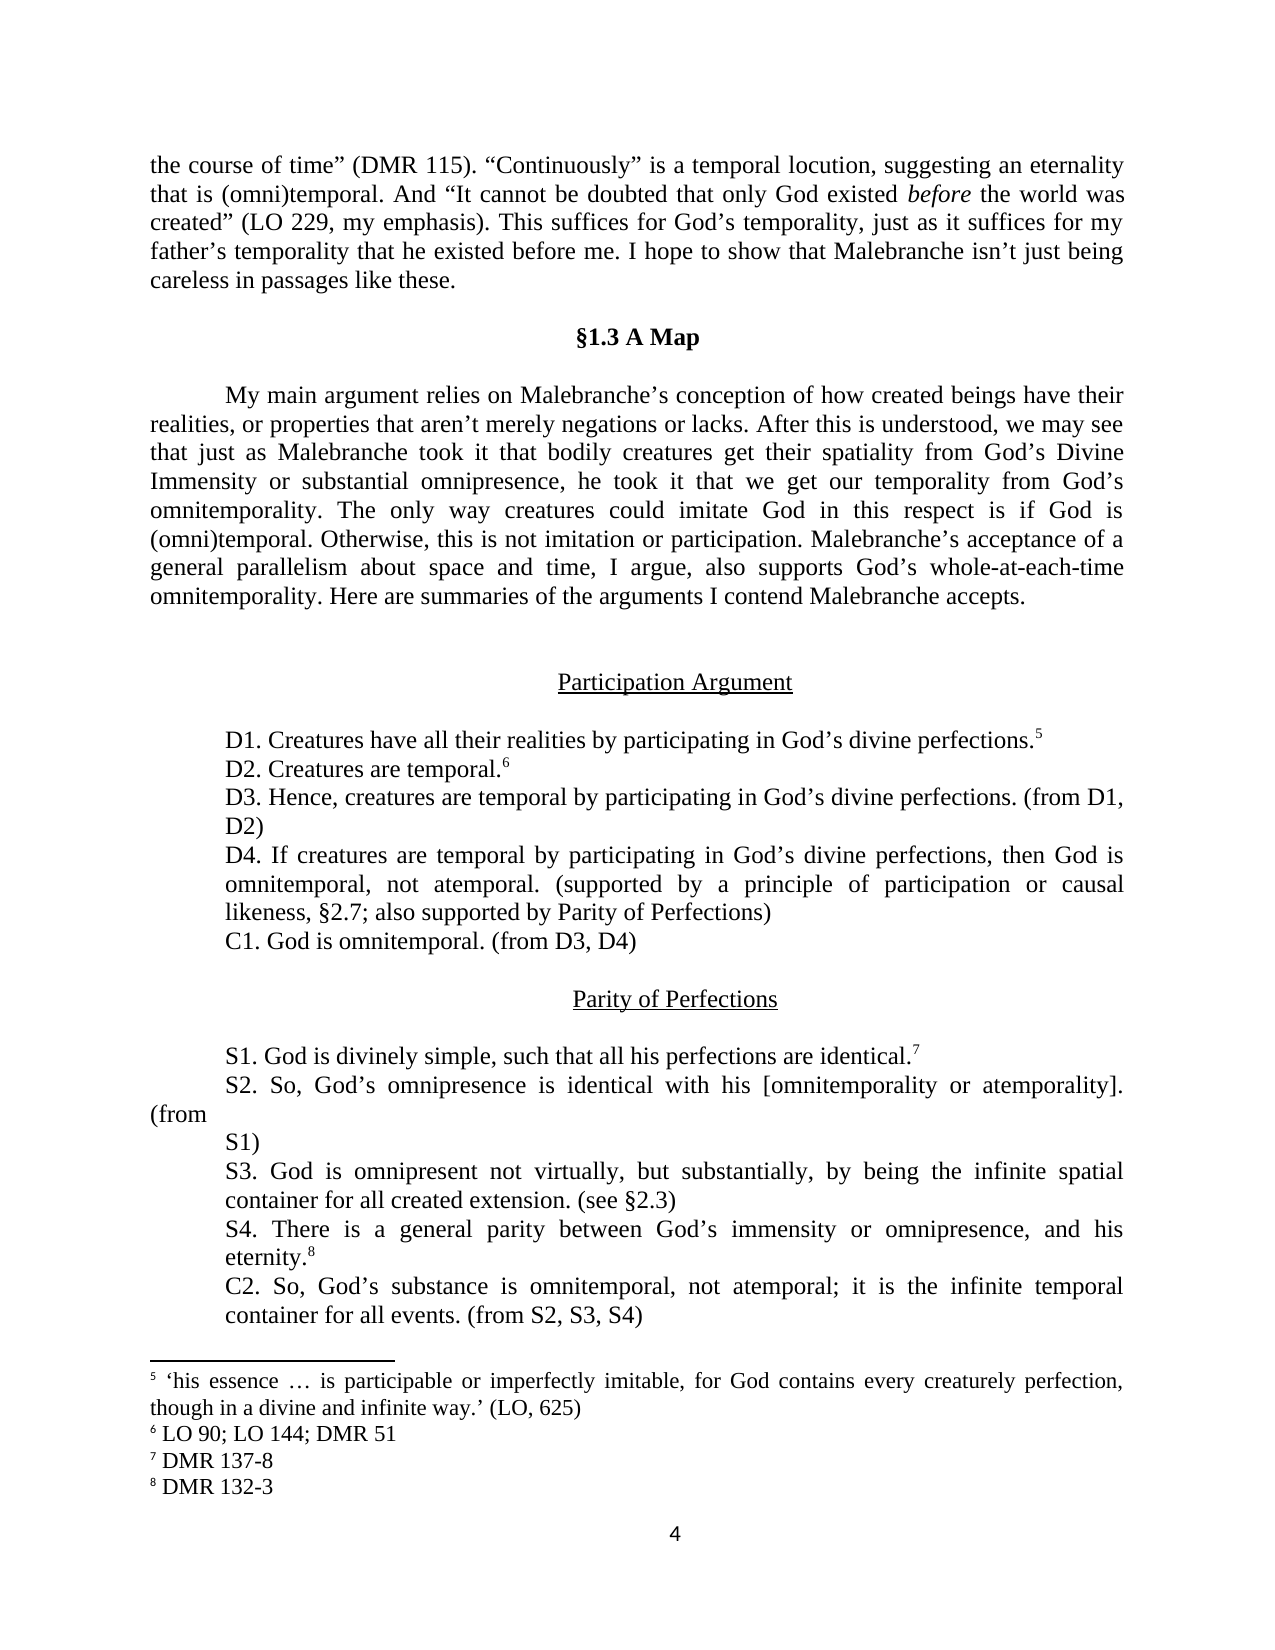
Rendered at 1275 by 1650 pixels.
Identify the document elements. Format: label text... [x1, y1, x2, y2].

text D2. Creatures are temporal. [225, 754, 1125, 782]
text S4. There is a general parity between God’s immensity or omnipresence, and his eternity. [225, 1214, 1125, 1271]
text D4. If creatures are temporal by participating in God’s divine perfections, then God is omnitemporal, not atemporal. (supported by a principle of participation or causal likeness, §2.7; also supported by Parity of Perfections) [225, 840, 1125, 926]
text S1) [150, 1127, 1125, 1156]
text S2. So, God’s omnipresence is identical with his [omnitemporality or atemporality]. (from [150, 1070, 1125, 1127]
text S1. God is divinely simple, such that all his perfections are identical. [150, 1041, 1125, 1070]
text My main argument relies on Malebranche’s conception of how created beings have their realities, or properties that aren’t merely negations or lacks. After this is understood, we may see that just as Malebranche took it that bodily creatures get their spatiality from God’s Divine Immensity or substantial omnipresence, he took it that we get our temporality from God’s omnitemporality. The only way creatures could imitate God in this respect is if God is (omni)temporal. Otherwise, this is not imitation or participation. Malebranche’s acceptance of a general parallelism about space and time, I argue, also supports God’s whole-at-each-time omnitemporality. Here are summaries of the arguments I contend Malebranche accepts. [150, 380, 1125, 610]
text Participation Argument [150, 667, 1125, 696]
text D3. Hence, creatures are temporal by participating in God’s divine perfections. (from D1, D2) [225, 782, 1125, 840]
text C1. God is omnitemporal. (from D3, D4) [225, 926, 1125, 955]
text S3. God is omnipresent not virtually, but substantially, by being the infinite spatial container for all created extension. (see §2.3) [225, 1156, 1125, 1214]
text §1.3 A Map [150, 322, 1125, 351]
text C2. So, God’s substance is omnitemporal, not atemporal; it is the infinite temporal container for all events. (from S2, S3, S4) [225, 1271, 1125, 1329]
text D1. Creatures have all their realities by participating in God’s divine perfections. [225, 725, 1125, 754]
text Parity of Perfections [150, 984, 1125, 1012]
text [150, 150, 1125, 294]
